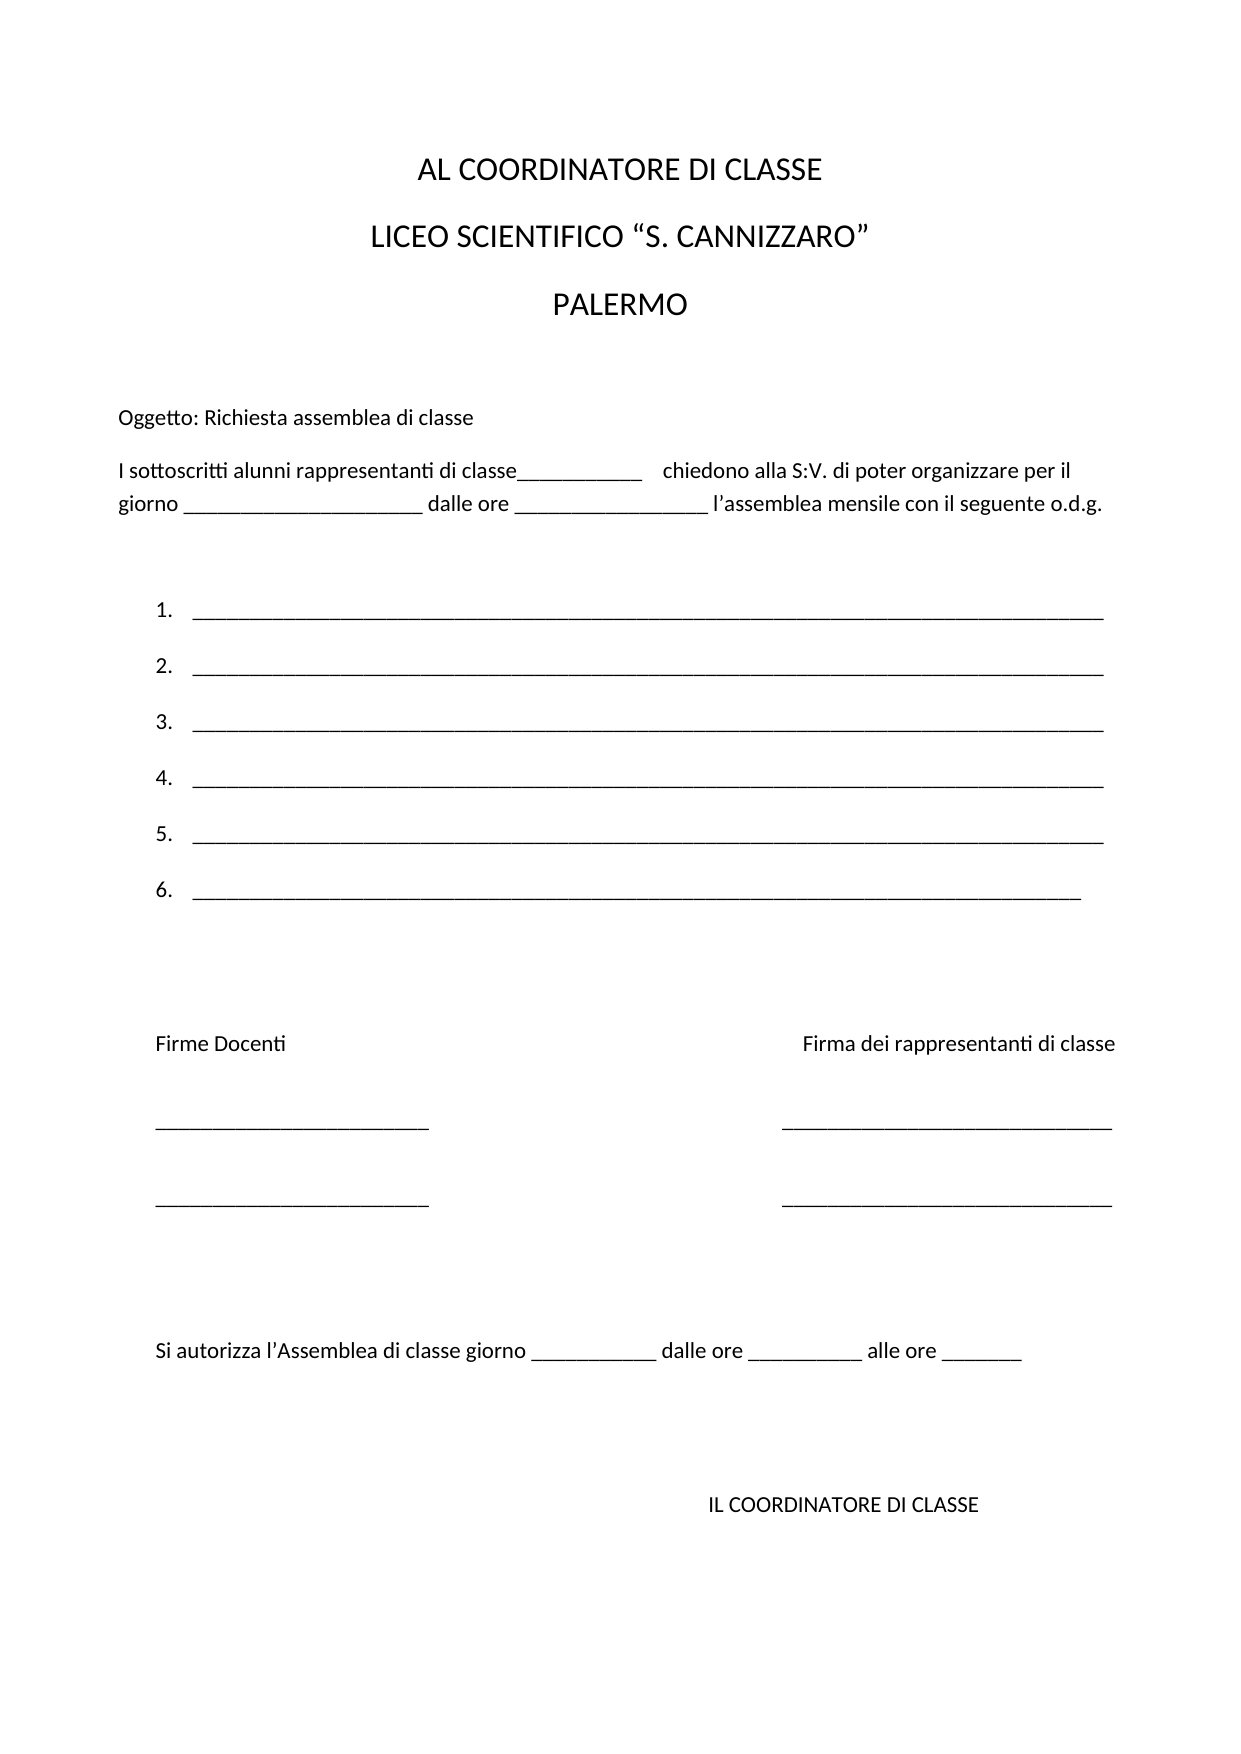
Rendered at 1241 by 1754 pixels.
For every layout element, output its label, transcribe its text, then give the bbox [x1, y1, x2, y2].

list ________________________________________________________________________________ [155, 819, 1122, 847]
text Firme Docenti Firma dei rappresentanti di classe [155, 1029, 1122, 1057]
text LICEO SCIENTIFICO “S. CANNIZZARO” [118, 215, 1122, 256]
list ________________________________________________________________________________ [155, 763, 1122, 791]
text ________________________ _____________________________ [155, 1106, 1122, 1133]
list ______________________________________________________________________________ [155, 875, 1122, 903]
text ________________________ _____________________________ [155, 1182, 1122, 1210]
text IL COORDINATORE DI CLASSE [155, 1490, 1122, 1518]
text Si autorizza l’Assemblea di classe giorno ___________ dalle ore __________ alle ore _______ [155, 1336, 1122, 1364]
list ________________________________________________________________________________ [155, 707, 1122, 735]
text I sottoscritti alunni rappresentanti di classe___________ chiedono alla S:V. di poter organizzare per il giorno _____________________ dalle ore _________________ l’assemblea mensile con il seguente o.d.g. [118, 456, 1122, 517]
text Oggetto: Richiesta assemblea di classe [118, 403, 1122, 431]
list ________________________________________________________________________________ [155, 651, 1122, 679]
text AL COORDINATORE DI CLASSE [118, 148, 1122, 188]
list ________________________________________________________________________________ [155, 595, 1122, 623]
text PALERMO [118, 283, 1122, 323]
